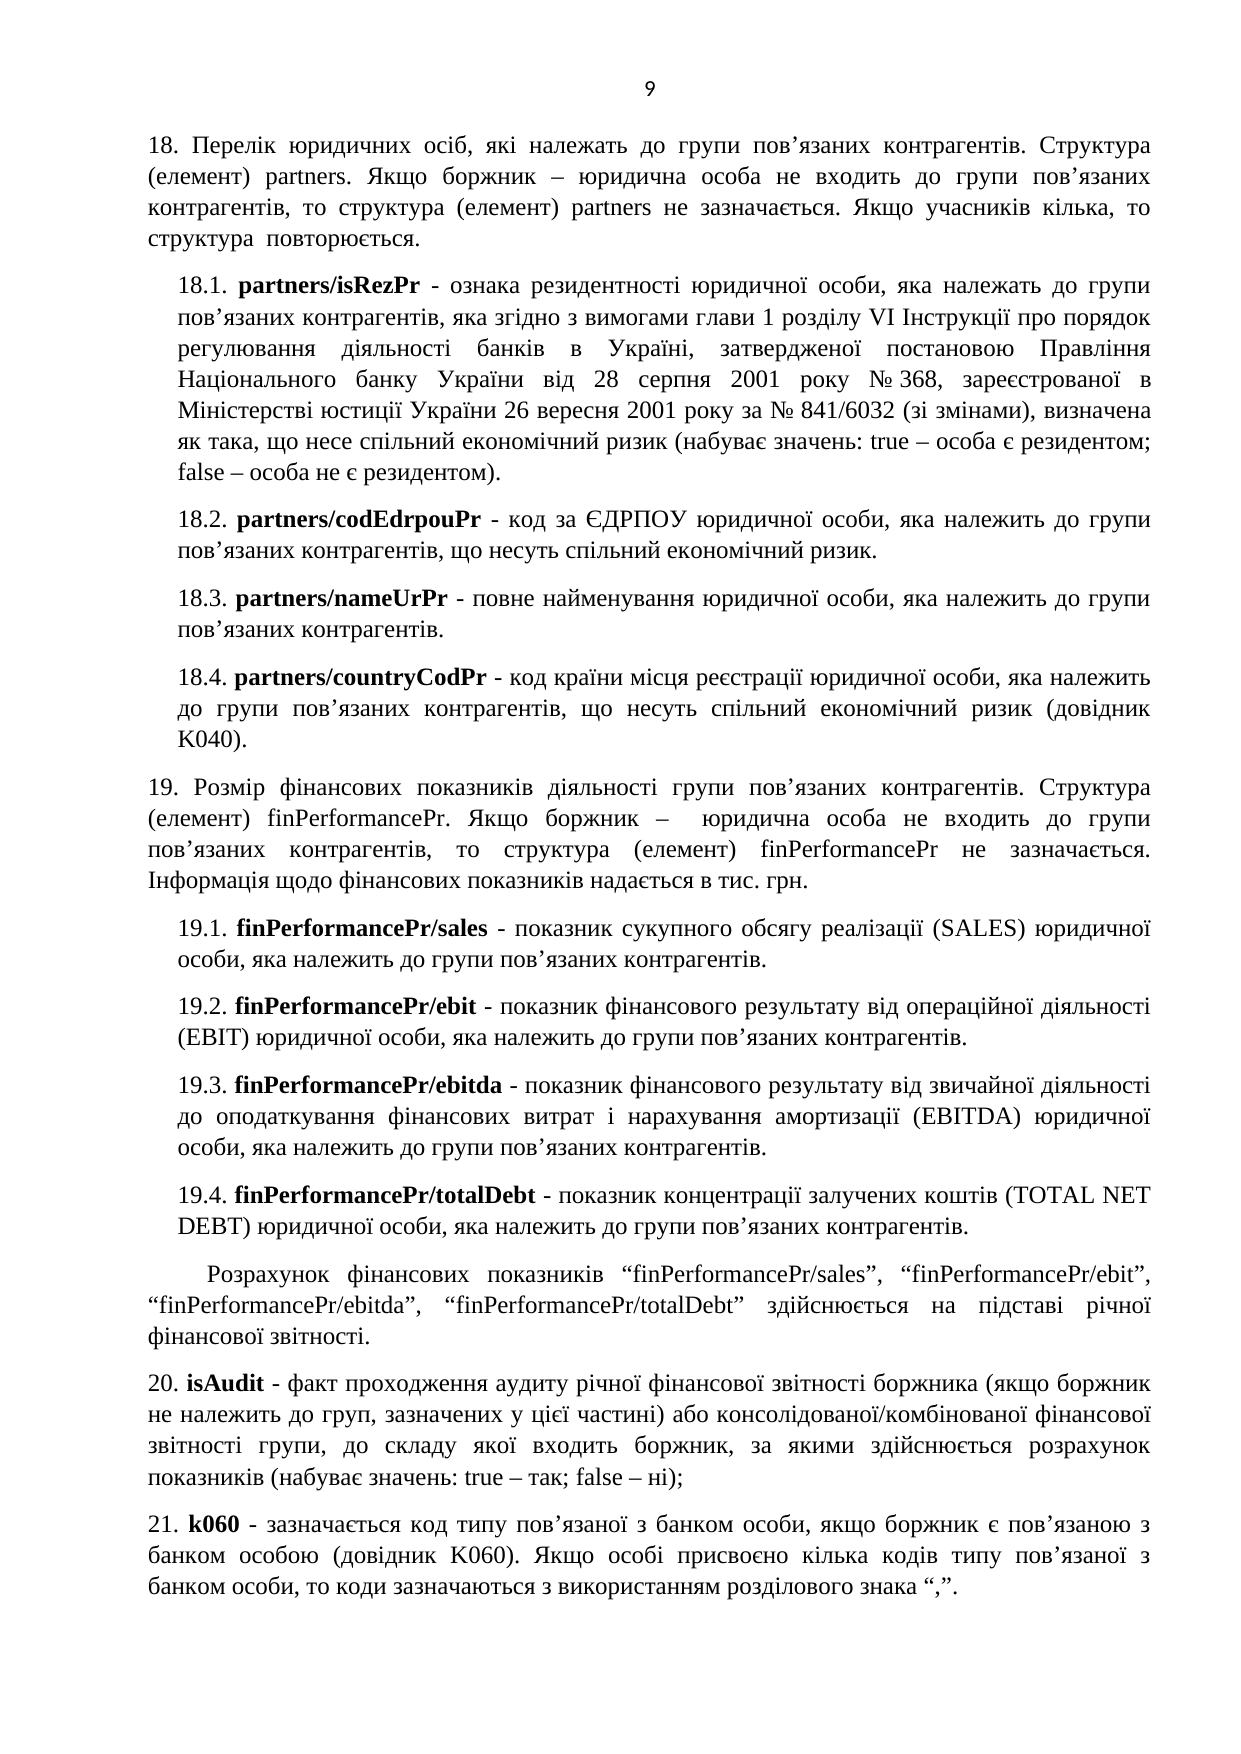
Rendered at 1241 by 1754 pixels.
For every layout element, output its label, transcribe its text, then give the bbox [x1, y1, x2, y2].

text 18.2. partners/codEdrpouPr - код за ЄДРПОУ юридичної особи, яка належить до групи пов’язаних контрагентів, що несуть спільний економічний ризик. [177, 504, 1152, 564]
text 19.1. finPerformancePr/sales - показник сукупного обсягу реалізації (SALES) юридичної особи, яка належить до групи пов’язаних контрагентів. [177, 913, 1152, 972]
text 21. k060 - зазначається код типу пов’язаної з банком особи, якщо боржник є пов’язаною з банком особою (довідник K060). Якщо особі присвоєно кілька кодів типу пов’язаної з банком особи, то коди зазначаються з використанням розділового знака “,”. [148, 1509, 1152, 1600]
text Розрахунок фінансових показників “finPerformancePr/sales”, “finPerformancePr/ebit”, “finPerformancePr/ebitda”, “finPerformancePr/totalDebt” здійснюється на підставі річної фінансової звітності. [148, 1259, 1152, 1349]
text 19.4. finPerformancePr/totalDebt - показник концентрації залучених коштів (TOTAL NET DEBT) юридичної особи, яка належить до групи пов’язаних контрагентів. [177, 1180, 1152, 1240]
text 18.4. partners/countryCodPr - код країни місця реєстрації юридичної особи, яка належить до групи пов’язаних контрагентів, що несуть спільний економічний ризик (довідник K040). [177, 662, 1152, 753]
text 18.1. partners/isRezPr - ознака резидентності юридичної особи, яка належать до групи пов’язаних контрагентів, яка згідно з вимогами глави 1 розділу VI Інструкції про порядок регулювання діяльності банків в Україні, затвердженої постановою Правління Національного банку України від 28 серпня 2001 року № 368, зареєстрованої в Міністерстві юстиції України 26 вересня 2001 року за № 841/6032 (зі змінами), визначена як така, що несе спільний економічний ризик (набуває значень: true – особа є резидентом; false – особа не є резидентом). [177, 271, 1152, 486]
text 18. Перелік юридичних осіб, які належать до групи пов’язаних контрагентів. Структура (елемент) partners. Якщо боржник – юридична особа не входить до групи пов’язаних контрагентів, то структура (елемент) partners не зазначається. Якщо учасників кілька, то структура повторюється. [148, 130, 1152, 252]
text 18.3. partners/nameUrPr - повне найменування юридичної особи, яка належить до групи пов’язаних контрагентів. [177, 583, 1152, 643]
text 19.3. finPerformancePr/ebitda - показник фінансового результату від звичайної діяльності до оподаткування фінансових витрат і нарахування амортизації (EBITDA) юридичної особи, яка належить до групи пов’язаних контрагентів. [177, 1070, 1152, 1161]
text 20. isAudit - факт проходження аудиту річної фінансової звітності боржника (якщо боржник не належить до груп, зазначених у цієї частині) або консолідованої/комбінованої фінансової звітності групи, до складу якої входить боржник, за якими здійснюється розрахунок показників (набуває значень: true – так; false – ні); [148, 1368, 1152, 1490]
text 19.2. finPerformancePr/ebit - показник фінансового результату від операційної діяльності (EBIT) юридичної особи, яка належить до групи пов’язаних контрагентів. [177, 991, 1152, 1051]
text 19. Розмір фінансових показників діяльності групи пов’язаних контрагентів. Структура (елемент) finPerformancePr. Якщо боржник – юридична особа не входить до групи пов’язаних контрагентів, то структура (елемент) finPerformancePr не зазначається. Інформація щодо фінансових показників надається в тис. грн. [148, 772, 1152, 894]
